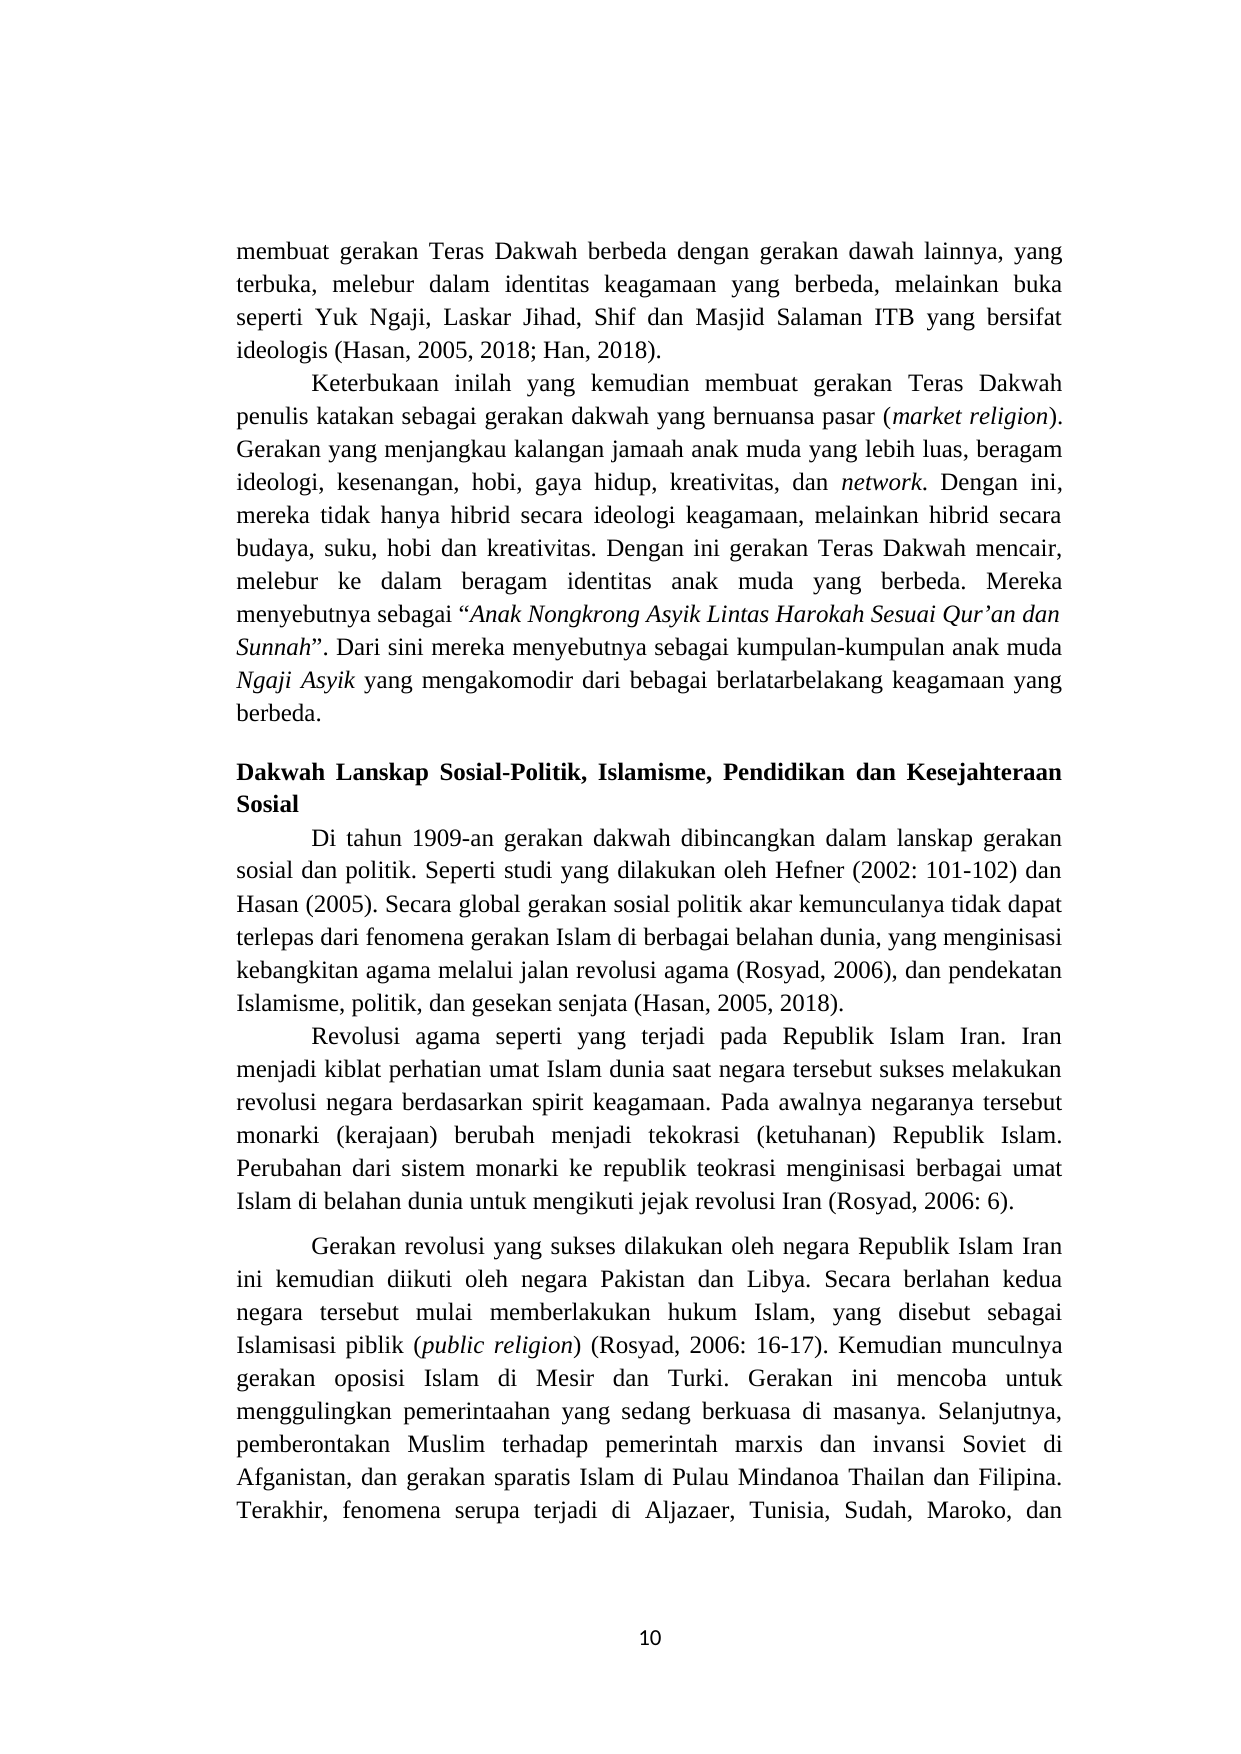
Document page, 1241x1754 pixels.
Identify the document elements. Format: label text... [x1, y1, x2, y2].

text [236, 1231, 1063, 1524]
text Revolusi agama seperti yang terjadi pada Republik Islam Iran. Iran menjadi kiblat perhatian umat Islam dunia saat negara tersebut sukses melakukan revolusi negara berdasarkan spirit keagamaan. Pada awalnya negaranya tersebut monarki (kerajaan) berubah menjadi tekokrasi (ketuhanan) Republik Islam. Perubahan dari sistem monarki ke republik teokrasi menginisasi berbagai umat Islam di belahan dunia untuk mengikuti jejak revolusi Iran (Rosyad, 2006: 6). [236, 1021, 1063, 1214]
text Keterbukaan inilah yang kemudian membuat gerakan Teras Dakwah penulis katakan sebagai gerakan dakwah yang bernuansa pasar (market religion). Gerakan yang menjangkau kalangan jamaah anak muda yang lebih luas, beragam ideologi, kesenangan, hobi, gaya hidup, kreativitas, dan network. Dengan ini, mereka tidak hanya hibrid secara ideologi keagamaan, melainkan hibrid secara budaya, suku, hobi dan kreativitas. Dengan ini gerakan Teras Dakwah mencair, melebur ke dalam beragam identitas anak muda yang berbeda. Mereka menyebutnya sebagai “Anak Nongkrong Asyik Lintas Harokah Sesuai Qur’an dan Sunnah”. Dari sini mereka menyebutnya sebagai kumpulan-kumpulan anak muda Ngaji Asyik yang mengakomodir dari bebagai berlatarbelakang keagamaan yang berbeda. [236, 368, 1063, 727]
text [236, 236, 1063, 364]
text Dakwah Lanskap Sosial-Politik, Islamisme, Pendidikan dan Kesejahteraan Sosial [236, 757, 1063, 818]
text Di tahun 1909-an gerakan dakwah dibincangkan dalam lanskap gerakan sosial dan politik. Seperti studi yang dilakukan oleh Hefner (2002: 101-102) dan Hasan (2005). Secara global gerakan sosial politik akar kemunculanya tidak dapat terlepas dari fenomena gerakan Islam di berbagai belahan dunia, yang menginisasi kebangkitan agama melalui jalan revolusi agama (Rosyad, 2006), dan pendekatan Islamisme, politik, dan gesekan senjata (Hasan, 2005, 2018). [236, 823, 1063, 1016]
